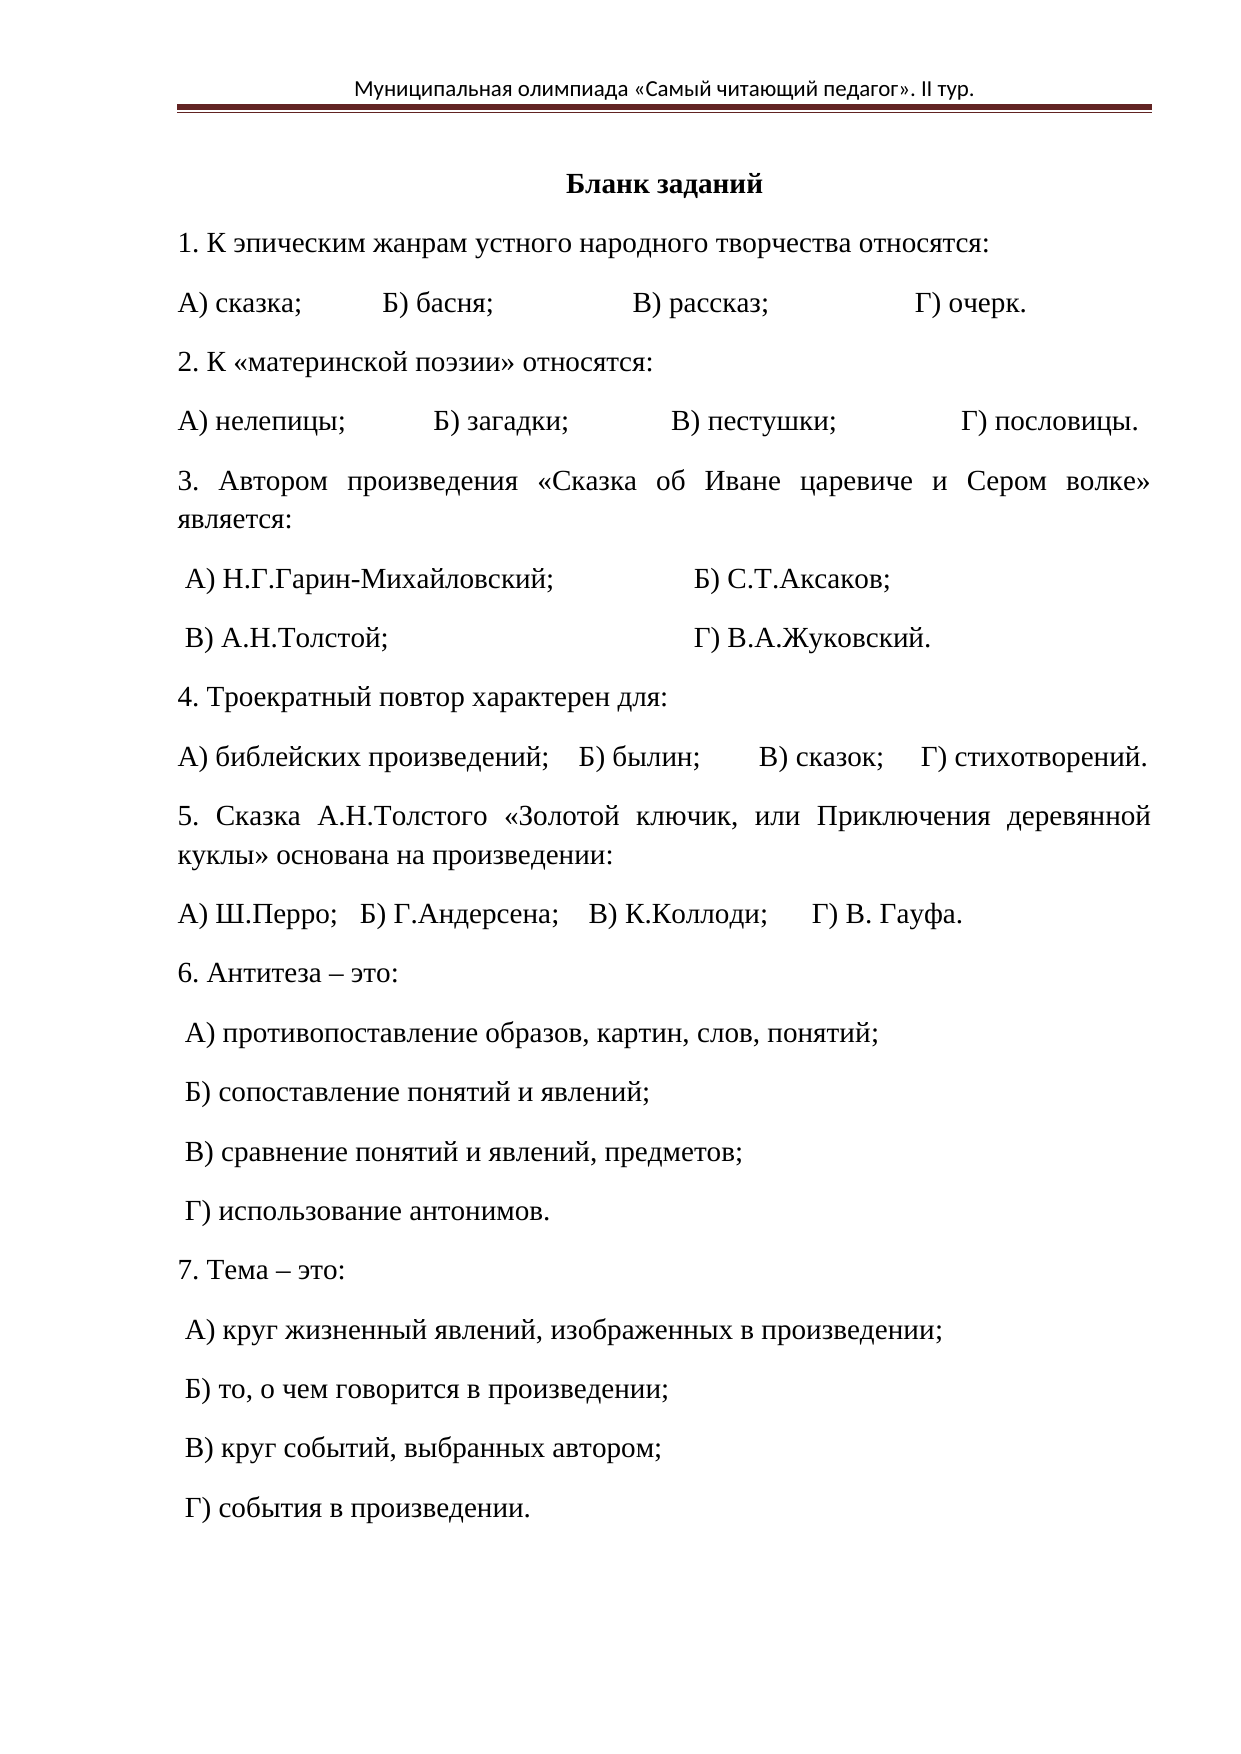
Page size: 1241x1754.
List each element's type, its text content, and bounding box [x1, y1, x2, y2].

text В) круг событий, выбранных автором; [177, 1431, 1152, 1464]
text А) Ш.Перро; Б) Г.Андерсена; В) К.Коллоди; Г) В. Гауфа. [177, 896, 1152, 930]
text В) А.Н.Толстой; Г) В.А.Жуковский. [177, 620, 1152, 654]
text А) нелепицы; Б) загадки; В) пестушки; Г) пословицы. [177, 403, 1152, 437]
text 3. Автором произведения «Сказка об Иване царевиче и Сером волке» является: [177, 463, 1152, 535]
text 6. Антитеза – это: [177, 956, 1152, 989]
text Г) события в произведении. [177, 1490, 1152, 1523]
text Б) то, о чем говорится в произведении; [177, 1371, 1152, 1405]
text Г) использование антонимов. [177, 1193, 1152, 1227]
text 2. К «материнской поэзии» относятся: [177, 344, 1152, 378]
text 5. Сказка А.Н.Толстого «Золотой ключик, или Приключения деревянной куклы» основана на произведении: [177, 798, 1152, 870]
text 7. Тема – это: [177, 1252, 1152, 1286]
text В) сравнение понятий и явлений, предметов; [177, 1134, 1152, 1167]
text А) круг жизненный явлений, изображенных в произведении; [177, 1312, 1152, 1345]
text Бланк заданий [177, 166, 1152, 199]
text 1. К эпическим жанрам устного народного творчества относятся: [177, 225, 1152, 259]
text А) Н.Г.Гарин-Михайловский; Б) С.Т.Аксаков; [177, 561, 1152, 594]
text А) противопоставление образов, картин, слов, понятий; [177, 1015, 1152, 1048]
text Б) сопоставление понятий и явлений; [177, 1074, 1152, 1108]
text 4. Троекратный повтор характерен для: [177, 679, 1152, 713]
text А) сказка; Б) басня; В) рассказ; Г) очерк. [177, 285, 1152, 318]
text А) библейских произведений; Б) былин; В) сказок; Г) стихотворений. [177, 739, 1152, 772]
